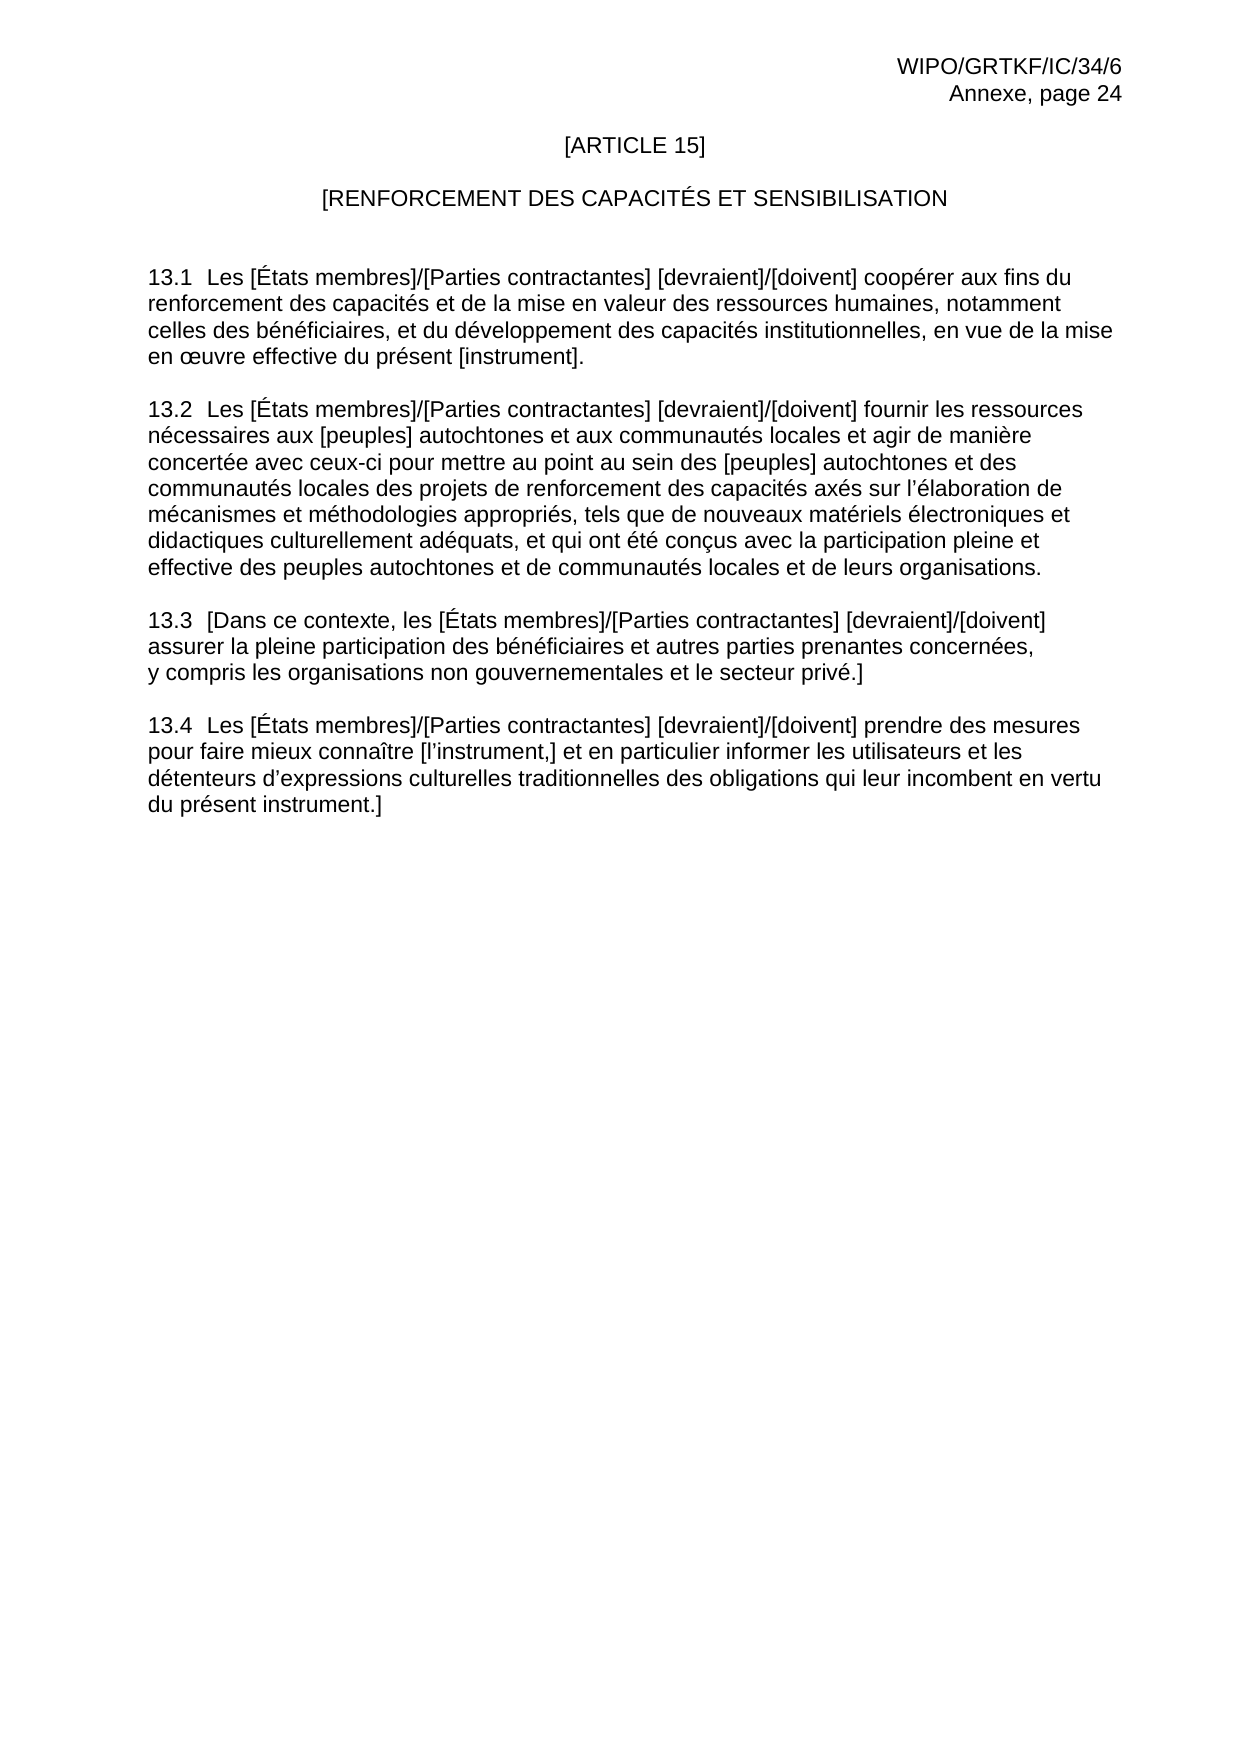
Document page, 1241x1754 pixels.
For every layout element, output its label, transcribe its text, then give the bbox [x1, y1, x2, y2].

text Les [États membres]/[Parties contractantes] [devraient]/[doivent] prendre des mesures pour faire mieux connaître [l’instrument,] et en particulier informer les utilisateurs et les détenteurs d’expressions culturelles traditionnelles des obligations qui leur incombent en vertu du présent instrument.] [148, 712, 1122, 817]
text [RENFORCEMENT DES CAPACITÉS ET SENSIBILISATION [148, 185, 1122, 211]
text Les [États membres]/[Parties contractantes] [devraient]/[doivent] coopérer aux fins du renforcement des capacités et de la mise en valeur des ressources humaines, notamment celles des bénéficiaires, et du développement des capacités institutionnelles, en vue de la mise en œuvre effective du présent [instrument]. [148, 264, 1122, 369]
text [ARTICLE 15] [148, 132, 1122, 158]
text Les [États membres]/[Parties contractantes] [devraient]/[doivent] fournir les ressources nécessaires aux [peuples] autochtones et aux communautés locales et agir de manière concertée avec ceux-ci pour mettre au point au sein des [peuples] autochtones et des communautés locales des projets de renforcement des capacités axés sur l’élaboration de mécanismes et méthodologies appropriés, tels que de nouveaux matériels électroniques et didactiques culturellement adéquats, et qui ont été conçus avec la participation pleine et effective des peuples autochtones et de communautés locales et de leurs organisations. [148, 396, 1122, 580]
text [Dans ce contexte, les [États membres]/[Parties contractantes] [devraient]/[doivent] assurer la pleine participation des bénéficiaires et autres parties prenantes concernées, y compris les organisations non gouvernementales et le secteur privé.] [148, 607, 1122, 686]
